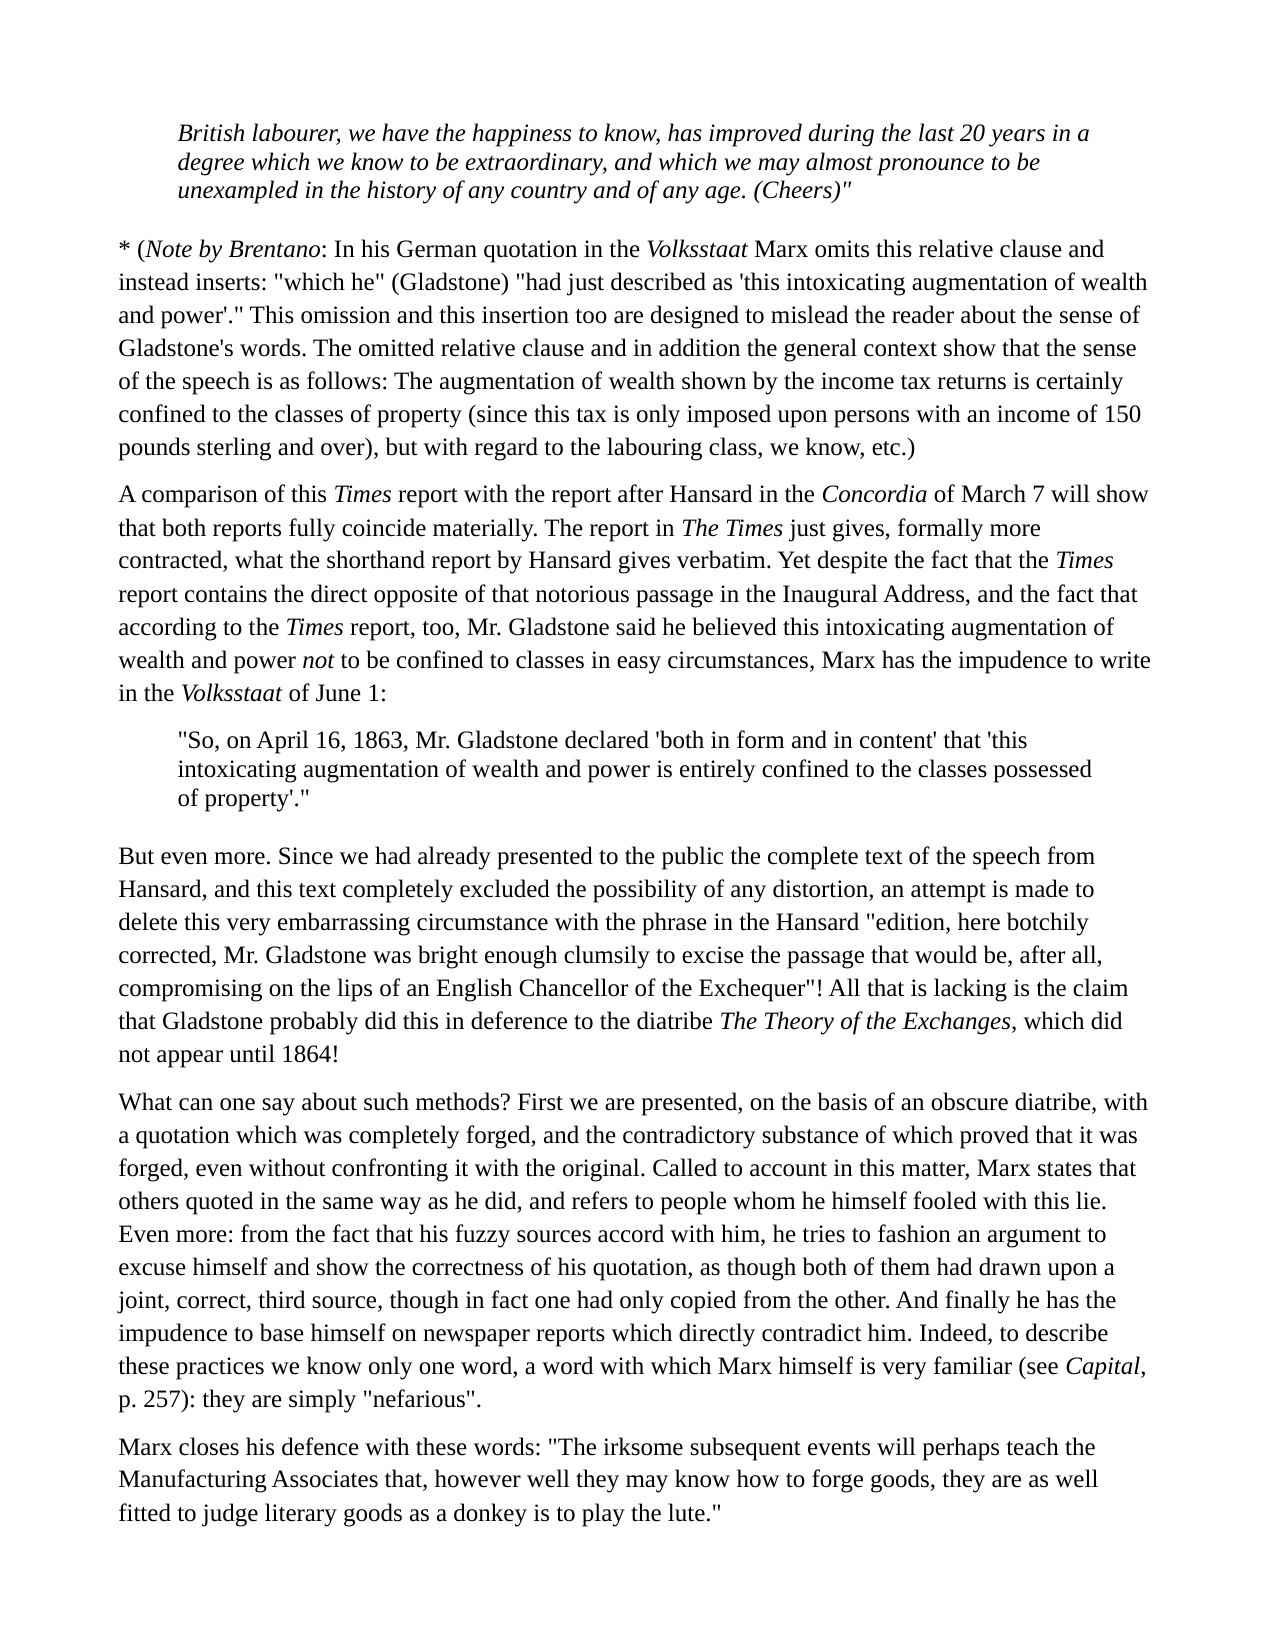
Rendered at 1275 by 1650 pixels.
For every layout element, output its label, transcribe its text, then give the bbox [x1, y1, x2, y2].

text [177, 118, 1098, 204]
text But even more. Since we had already presented to the public the complete text of the speech from Hansard, and this text completely excluded the possibility of any distortion, an attempt is made to delete this very embarrassing circumstance with the phrase in the Hansard "edition, here botchily corrected, Mr. Gladstone was bright enough clumsily to excise the passage that would be, after all, compromising on the lips of an English Chancellor of the Exchequer"! All that is lacking is the claim that Gladstone probably did this in deference to the diatribe The Theory of the Exchanges, which did not appear until 1864! [118, 841, 1157, 1068]
text What can one say about such methods? First we are presented, on the basis of an obscure diatribe, with a quotation which was completely forged, and the contradictory substance of which proved that it was forged, even without confronting it with the original. Called to account in this matter, Marx states that others quoted in the same way as he did, and refers to people whom he himself fooled with this lie. Even more: from the fact that his fuzzy sources accord with him, he tries to fashion an argument to excuse himself and show the correctness of his quotation, as though both of them had drawn upon a joint, correct, third source, though in fact one had only copied from the other. And finally he has the impudence to base himself on newspaper reports which directly contradict him. Indeed, to describe these practices we know only one word, a word with which Marx himself is very familiar (see Capital, p. 257): they are simply "nefarious". [118, 1087, 1157, 1413]
text "So, on April 16, 1863, Mr. Gladstone declared 'both in form and in content' that 'this intoxicating augmentation of wealth and power is entirely confined to the classes possessed of property'." [177, 725, 1098, 812]
text * (Note by Brentano: In his German quotation in the Volksstaat Marx omits this relative clause and instead inserts: "which he" (Gladstone) "had just described as 'this intoxicating augmentation of wealth and power'." This omission and this insertion too are designed to mislead the reader about the sense of Gladstone's words. The omitted relative clause and in addition the general context show that the sense of the speech is as follows: The augmentation of wealth shown by the income tax returns is certainly confined to the classes of property (since this tax is only imposed upon persons with an income of 150 pounds sterling and over), but with regard to the labouring class, we know, etc.) [118, 234, 1157, 461]
text Marx closes his defence with these words: "The irksome subsequent events will perhaps teach the Manufacturing Associates that, however well they may know how to forge goods, they are as well fitted to judge literary goods as a donkey is to play the lute." [118, 1432, 1157, 1526]
text A comparison of this Times report with the report after Hansard in the Concordia of March 7 will show that both reports fully coincide materially. The report in The Times just gives, formally more contracted, what the shorthand report by Hansard gives verbatim. Yet despite the fact that the Times report contains the direct opposite of that notorious passage in the Inaugural Address, and the fact that according to the Times report, too, Mr. Gladstone said he believed this intoxicating augmentation of wealth and power not to be confined to classes in easy circumstances, Marx has the impudence to write in the Volksstaat of June 1: [118, 479, 1157, 706]
